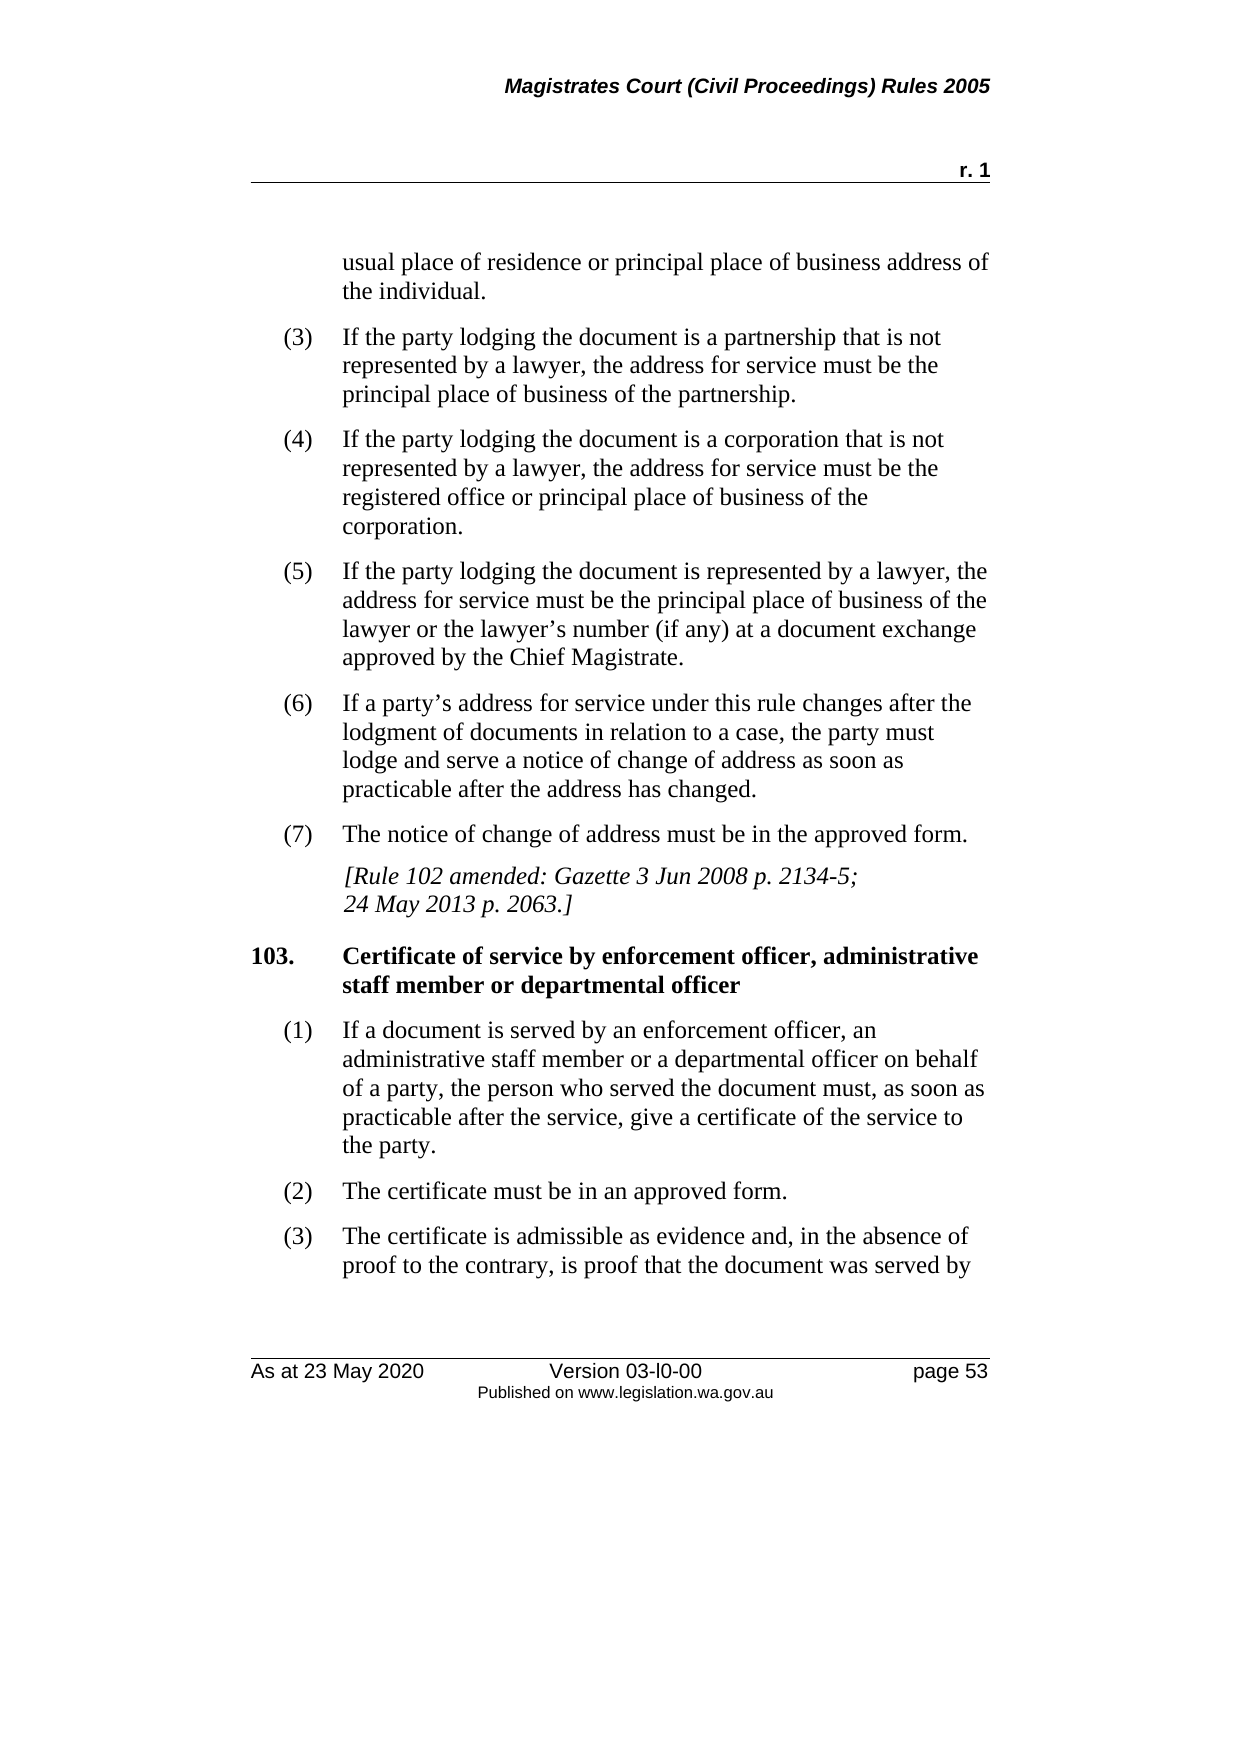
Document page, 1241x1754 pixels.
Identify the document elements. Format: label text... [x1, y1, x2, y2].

text (7) The notice of change of address must be in the approved form. [251, 819, 990, 848]
text (3) If the party lodging the document is a partnership that is not represented by a lawyer, the address for service must be the principal place of business of the partnership. [251, 322, 990, 408]
text (6) If a party’s address for service under this rule changes after the lodgment of documents in relation to a case, the party must lodge and serve a notice of change of address as soon as practicable after the address has changed. [251, 688, 990, 803]
text (1) If a document is served by an enforcement officer, an administrative staff member or a departmental officer on behalf of a party, the person who served the document must, as soon as practicable after the service, give a certificate of the service to the party. [251, 1015, 990, 1159]
text (5) If the party lodging the document is represented by a lawyer, the address for service must be the principal place of business of the lawyer or the lawyer’s number (if any) at a document exchange approved by the Chief Magistrate. [251, 556, 990, 671]
text [Rule 102 amended: Gazette 3 Jun 2008 p. 2134-5; 24 May 2013 p. 2063.] [251, 861, 990, 918]
text (4) If the party lodging the document is a corporation that is not represented by a lawyer, the address for service must be the registered office or principal place of business of the corporation. [251, 424, 990, 539]
subtitle 103. Certificate of service by enforcement officer, administrative staff member or departmental officer [251, 941, 990, 999]
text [251, 247, 990, 305]
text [251, 1221, 990, 1279]
text (2) The certificate must be in an approved form. [251, 1176, 990, 1204]
